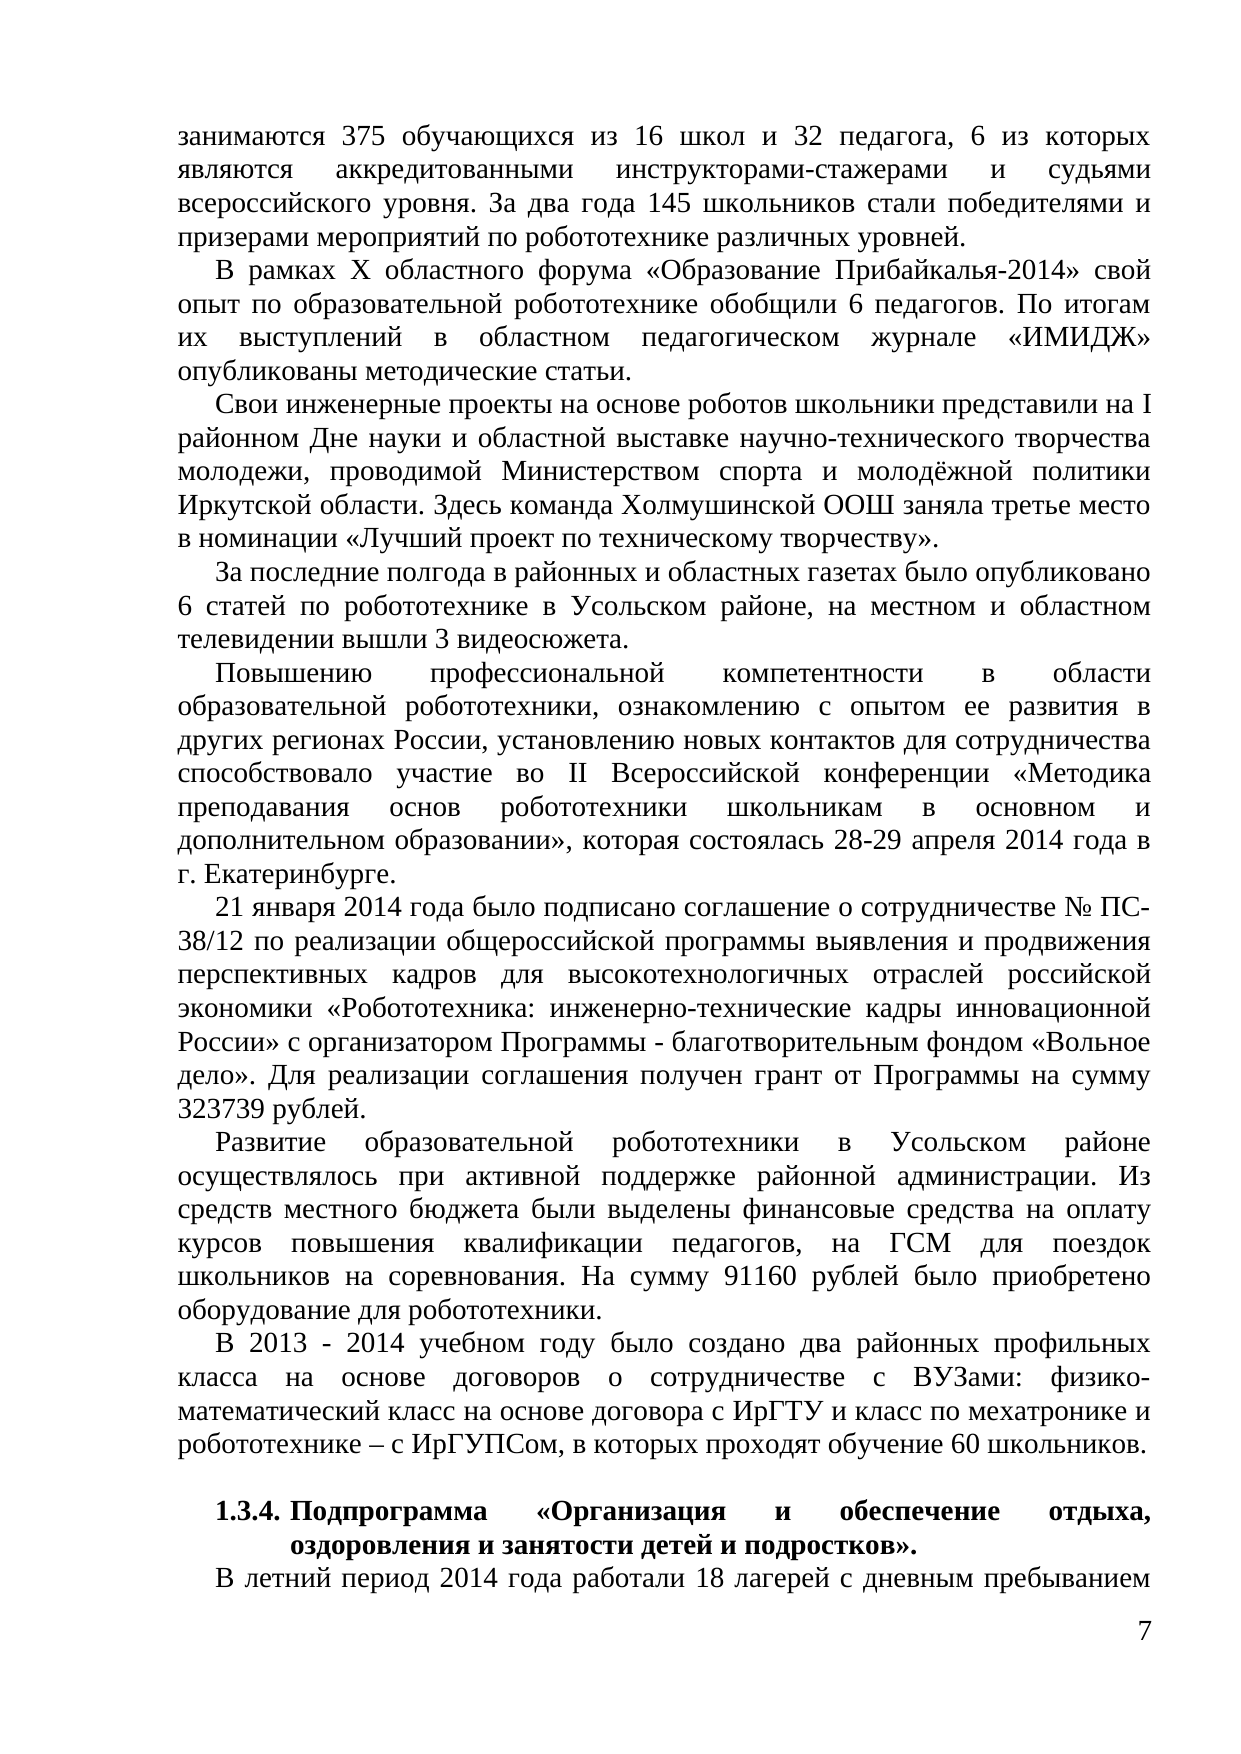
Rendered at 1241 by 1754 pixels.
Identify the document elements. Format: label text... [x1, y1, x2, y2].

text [177, 1560, 1152, 1594]
text Развитие образовательной робототехники в Усольском районе осуществлялось при активной поддержке районной администрации. Из средств местного бюджета были выделены финансовые средства на оплату курсов повышения квалификации педагогов, на ГСМ для поездок школьников на соревнования. На сумму 91160 рублей было приобретено оборудование для робототехники. [177, 1124, 1152, 1326]
text Повышению профессиональной компетентности в области образовательной робототехники, ознакомлению с опытом ее развития в других регионах России, установлению новых контактов для сотрудничества способствовало участие во II Всероссийской конференции «Методика преподавания основ робототехники школьникам в основном и дополнительном образовании», которая состоялась 28-29 апреля 2014 года в г. Екатеринбурге. [177, 655, 1152, 889]
text За последние полгода в районных и областных газетах было опубликовано 6 статей по робототехнике в Усольском районе, на местном и областном телевидении вышли 3 видеосюжета. [177, 554, 1152, 655]
list Подпрограмма «Организация и обеспечение отдыха, оздоровления и занятости детей и подростков». [215, 1493, 1152, 1560]
text Свои инженерные проекты на основе роботов школьники представили на I районном Дне науки и областной выставке научно-технического творчества молодежи, проводимой Министерством спорта и молодёжной политики Иркутской области. Здесь команда Холмушинской ООШ заняла третье место в номинации «Лучший проект по техническому творчеству». [177, 386, 1152, 554]
text В 2013 - 2014 учебном году было создано два районных профильных класса на основе договоров о сотрудничестве с ВУЗами: физико-математический класс на основе договора с ИрГТУ и класс по мехатронике и робототехнике – с ИрГУПСом, в которых проходят обучение 60 школьников. [177, 1326, 1152, 1460]
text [177, 118, 1152, 252]
text 21 января 2014 года было подписано соглашение о сотрудничестве № ПС-38/12 по реализации общероссийской программы выявления и продвижения перспективных кадров для высокотехнологичных отраслей российской экономики «Робототехника: инженерно-технические кадры инновационной России» с организатором Программы - благотворительным фондом «Вольное дело». Для реализации соглашения получен грант от Программы на сумму 323739 рублей. [177, 889, 1152, 1124]
text В рамках X областного форума «Образование Прибайкалья-2014» свой опыт по образовательной робототехнике обобщили 6 педагогов. По итогам их выступлений в областном педагогическом журнале «ИМИДЖ» опубликованы методические статьи. [177, 252, 1152, 386]
